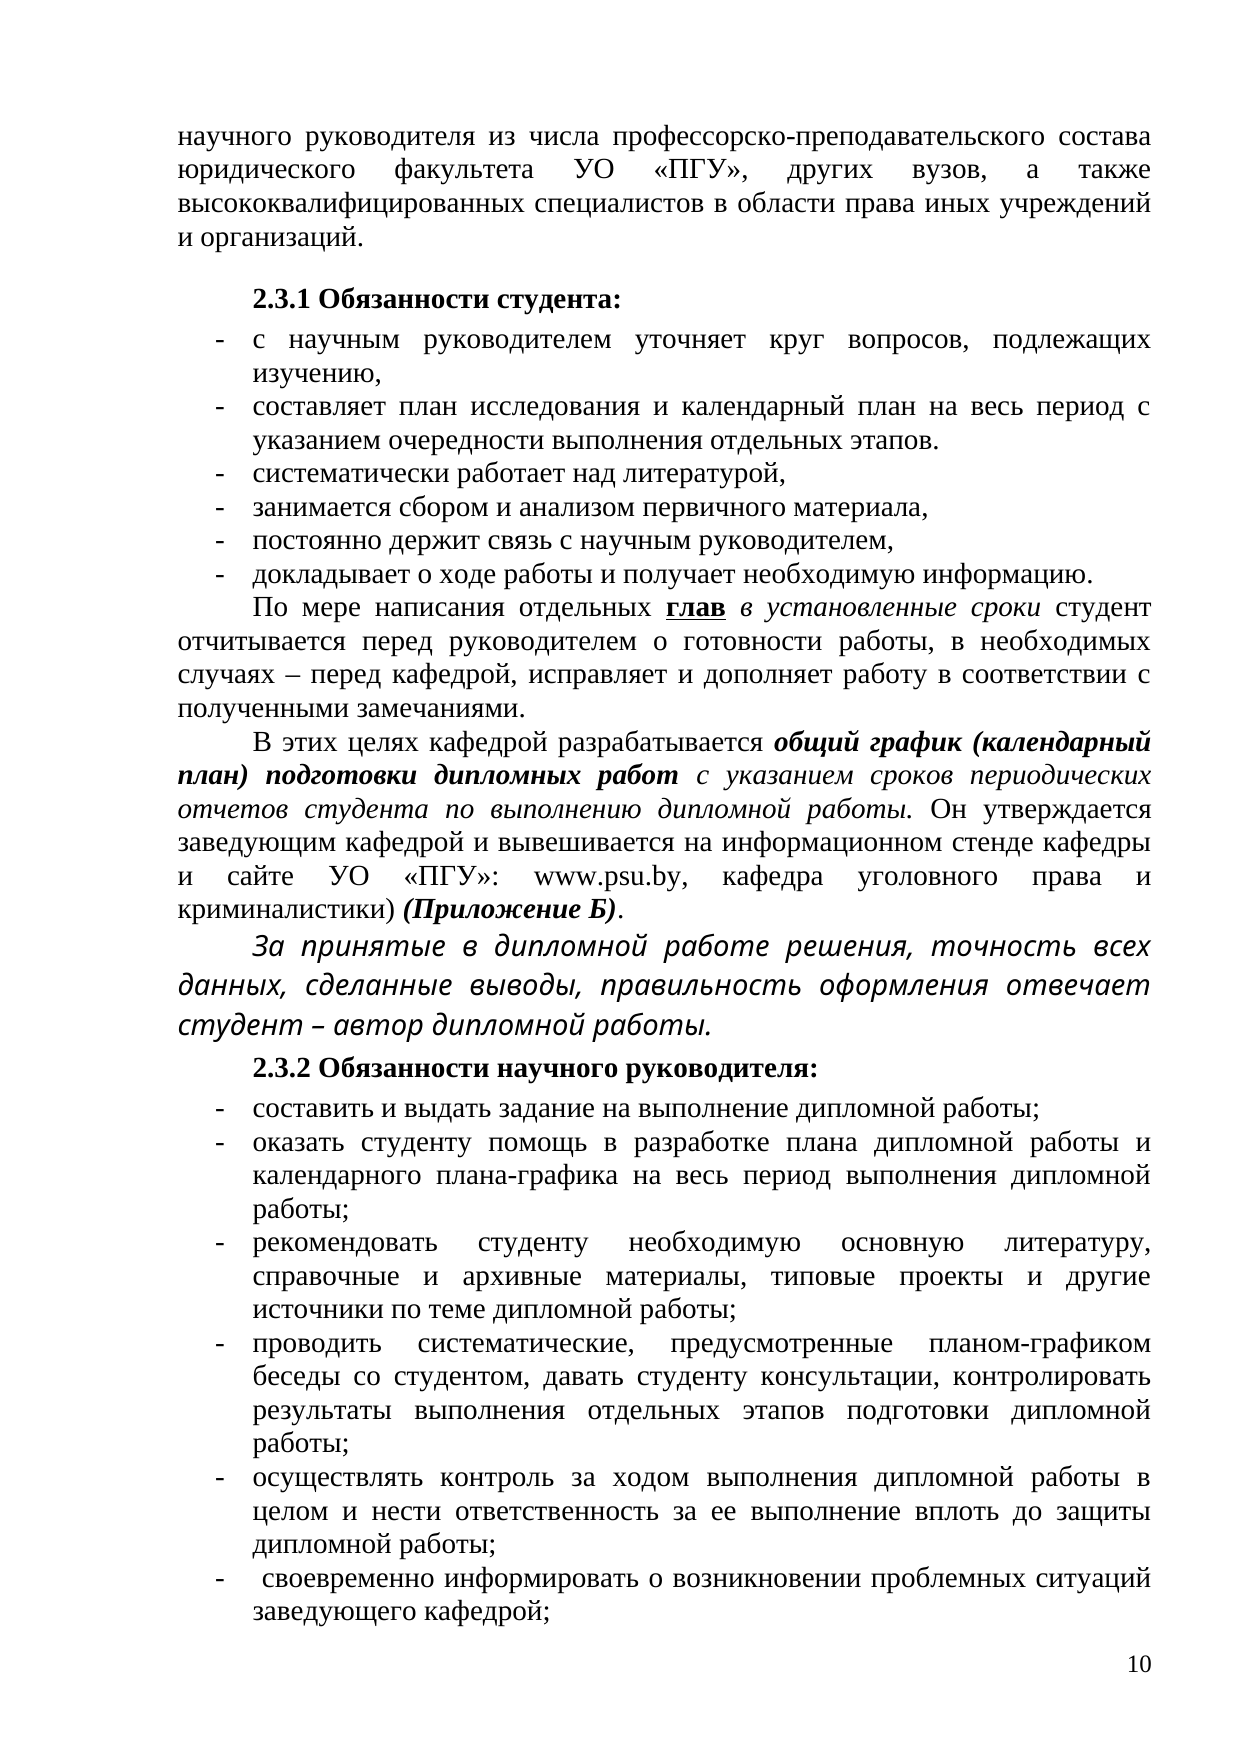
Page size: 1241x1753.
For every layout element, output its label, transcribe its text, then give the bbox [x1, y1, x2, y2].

list оказать студенту помощь в разработке плана дипломной работы и календарного плана-графика на весь период выполнения дипломной работы; [215, 1124, 1152, 1224]
list систематически работает над литературой, [215, 455, 1152, 489]
list постоянно держит связь с научным руководителем, [215, 522, 1152, 556]
list осуществлять контроль за ходом выполнения дипломной работы в целом и нести ответственность за ее выполнение вплоть до защиты дипломной работы; [215, 1459, 1152, 1560]
list проводить систематические, предусмотренные планом-графиком беседы со студентом, давать студенту консультации, контролировать результаты выполнения отдельных этапов подготовки дипломной работы; [215, 1325, 1152, 1459]
list докладывает о ходе работы и получает необходимую информацию. [215, 556, 1152, 589]
list рекомендовать студенту необходимую основную литературу, справочные и архивные материалы, типовые проекты и другие источники по теме дипломной работы; [215, 1224, 1152, 1325]
text За принятые в дипломной работе решения, точность всех данных, сделанные выводы, правильность оформления отвечает студент – автор дипломной работы. [177, 925, 1152, 1044]
text В этих целях кафедрой разрабатывается общий график (календарный план) подготовки дипломных работ с указанием сроков периодических отчетов студента по выполнению дипломной работы. Он утверждается заведующим кафедрой и вывешивается на информационном стенде кафедры и сайте УО «ПГУ»: www.psu.by, кафедра уголовного права и криминалистики) (Приложение Б). [177, 724, 1152, 925]
list своевременно информировать о возникновении проблемных ситуаций заведующего кафедрой; [215, 1560, 1152, 1627]
list занимается сбором и анализом первичного материала, [215, 489, 1152, 522]
text 2.3.2 Обязанности научного руководителя: [177, 1050, 1152, 1084]
list с научным руководителем уточняет круг вопросов, подлежащих изучению, [215, 321, 1152, 388]
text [177, 118, 1152, 252]
text По мере написания отдельных глав в установленные сроки студент отчитывается перед руководителем о готовности работы, в необходимых случаях – перед кафедрой, исправляет и дополняет работу в соответствии с полученными замечаниями. [177, 589, 1152, 724]
text 2.3.1 Обязанности студента: [177, 281, 1152, 315]
list составляет план исследования и календарный план на весь период с указанием очередности выполнения отдельных этапов. [215, 388, 1152, 455]
list составить и выдать задание на выполнение дипломной работы; [215, 1090, 1152, 1124]
